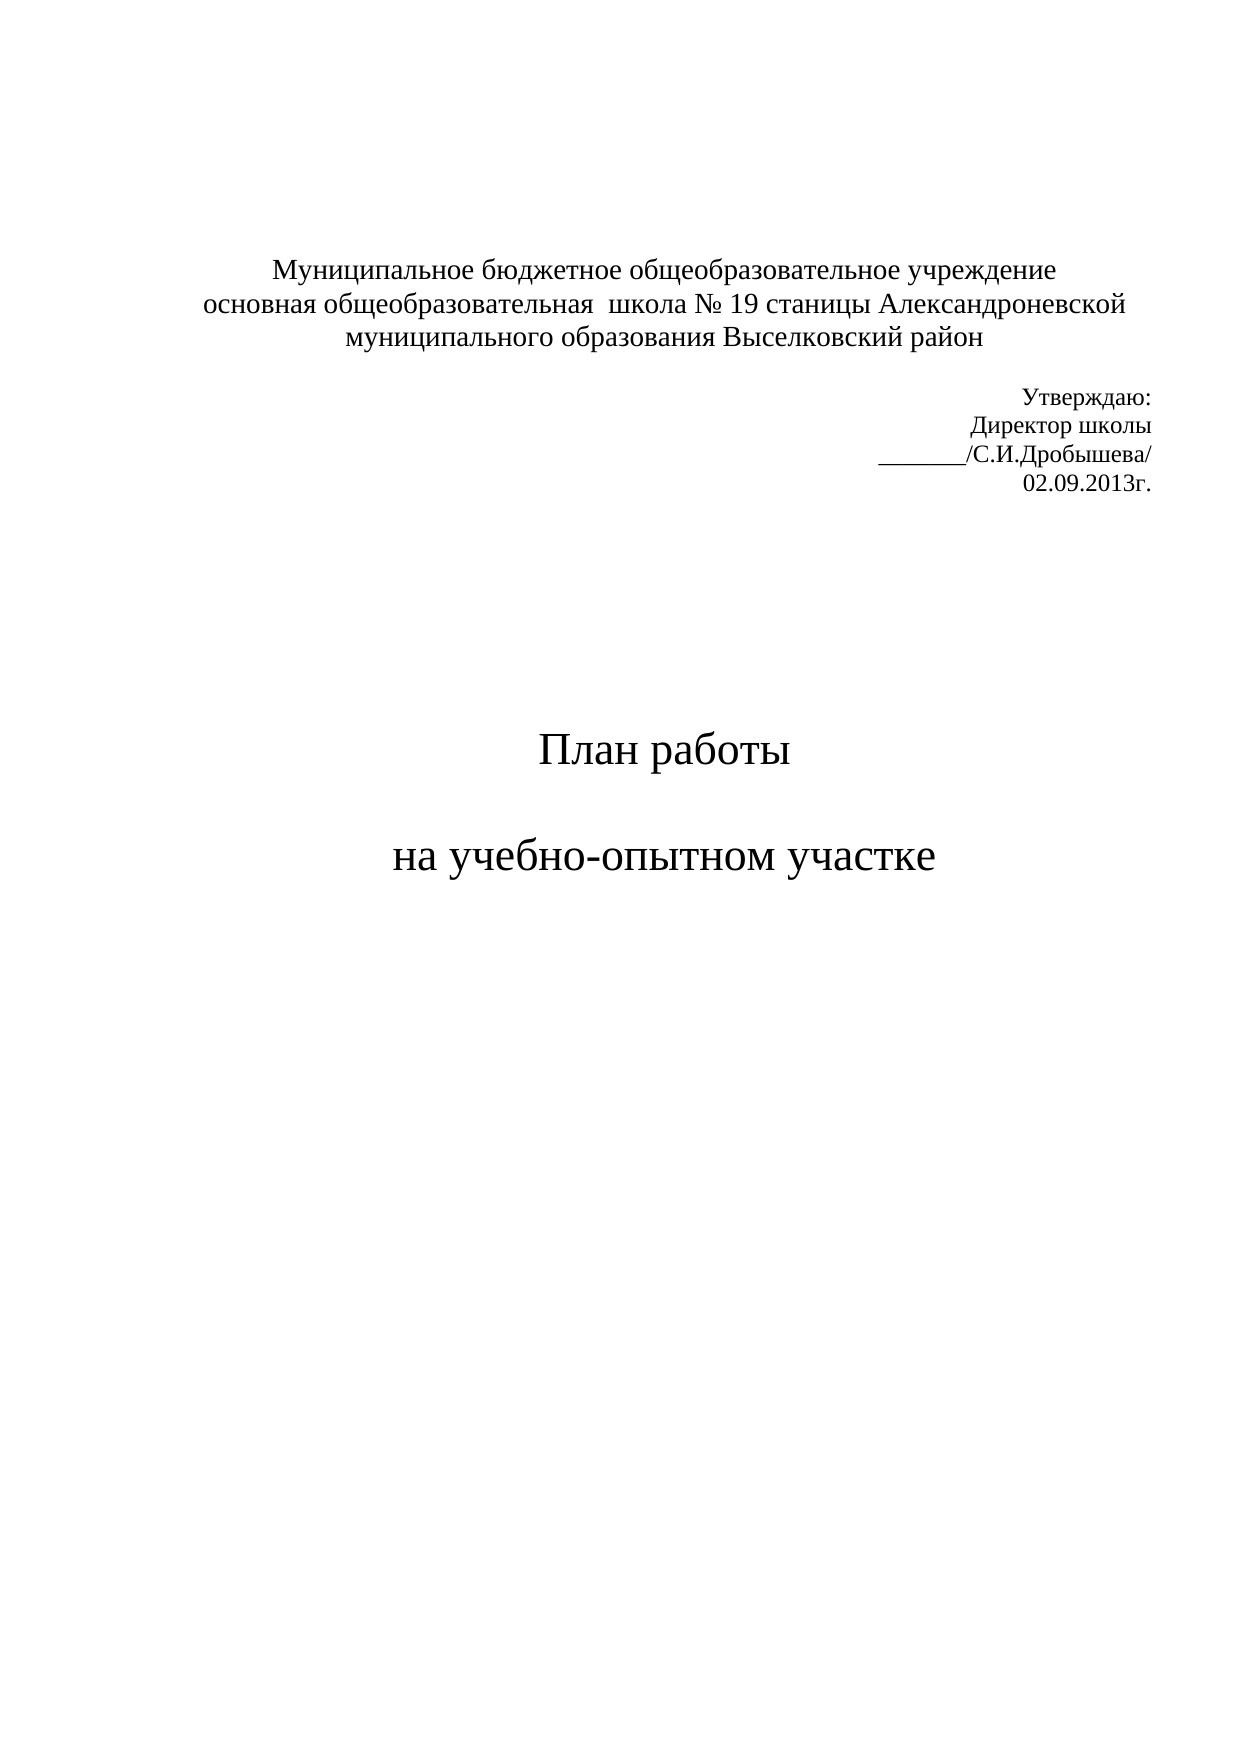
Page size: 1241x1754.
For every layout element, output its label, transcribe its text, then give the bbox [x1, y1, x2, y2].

text Муниципальное бюджетное общеобразовательное учреждение [177, 252, 1152, 286]
text основная общеобразовательная школа № 19 станицы Александроневской муниципального образования Выселковский район [177, 286, 1152, 353]
text План работы [177, 722, 1152, 774]
text Утверждаю: Директор школы _______/С.И.Дробышева/ 02.09.2013г. [177, 382, 1152, 497]
text на учебно-опытном участке [177, 827, 1152, 880]
